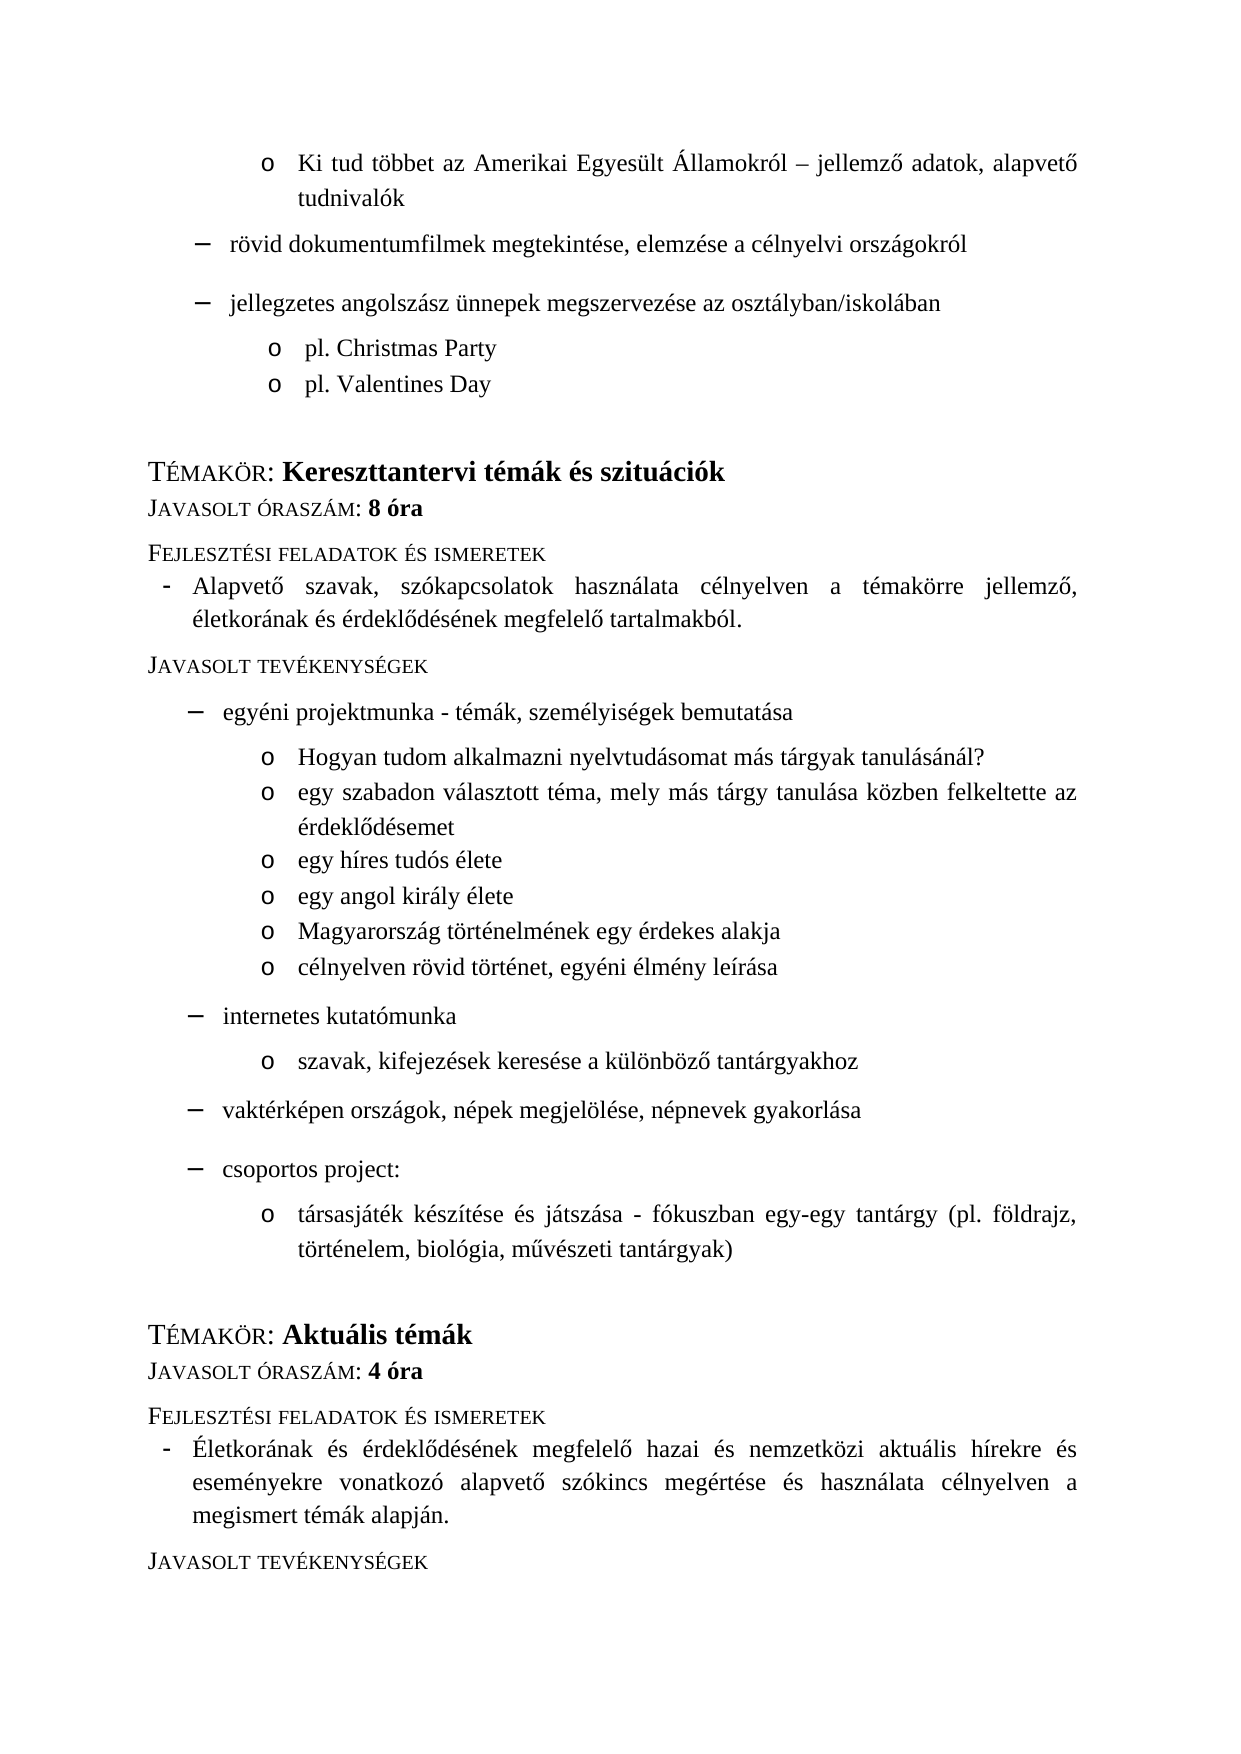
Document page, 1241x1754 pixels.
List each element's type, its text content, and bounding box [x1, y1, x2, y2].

list szavak, kifejezések keresése a különböző tantárgyakhoz [260, 1046, 1078, 1077]
text Javasolt tevékenységek [148, 650, 1078, 679]
list célnyelven rövid történet, egyéni élmény leírása [260, 952, 1078, 982]
list Alapvető szavak, szókapcsolatok használata célnyelven a témakörre jellemző, életkorának és érdeklődésének megfelelő tartalmakból. [162, 571, 1078, 633]
list Ki tud többet az Amerikai Egyesült Államokról – jellemző adatok, alapvető tudnivalók [260, 148, 1078, 212]
list Hogyan tudom alkalmazni nyelvtudásomat más tárgyak tanulásánál? [260, 742, 1078, 773]
list társasjáték készítése és játszása - fókuszban egy-egy tantárgy (pl. földrajz, történelem, biológia, művészeti tantárgyak) [260, 1199, 1078, 1263]
list egy híres tudós élete [260, 845, 1078, 876]
list csoportos project: [185, 1140, 1078, 1191]
text Javasolt tevékenységek [148, 1546, 1078, 1574]
list egy szabadon választott téma, mely más tárgy tanulása közben felkeltette az érdeklődésemet [260, 777, 1078, 841]
text Javasolt óraszám: 8 óra [148, 493, 1078, 522]
text Javasolt óraszám: 4 óra [148, 1356, 1078, 1384]
list egy angol király élete [260, 881, 1078, 912]
list pl. Christmas Party [267, 333, 1078, 364]
text Témakör: Aktuális témák [148, 1317, 1078, 1351]
text Témakör: Kereszttantervi témák és szituációk [148, 454, 1078, 488]
list vaktérképen országok, népek megjelölése, népnevek gyakorlása [185, 1081, 1078, 1133]
list egyéni projektmunka - témák, személyiségek bemutatása [185, 683, 1078, 734]
list jellegzetes angolszász ünnepek megszervezése az osztályban/iskolában [192, 275, 1078, 326]
subtitle Fejlesztési feladatok és ismeretek [148, 538, 1078, 567]
list pl. Valentines Day [267, 369, 1078, 400]
list Életkorának és érdeklődésének megfelelő hazai és nemzetközi aktuális hírekre és eseményekre vonatkozó alapvető szókincs megértése és használata célnyelven a megismert témák alapján. [162, 1434, 1078, 1529]
list Magyarország történelmének egy érdekes alakja [260, 916, 1078, 947]
list internetes kutatómunka [185, 987, 1078, 1038]
list rövid dokumentumfilmek megtekintése, elemzése a célnyelvi országokról [192, 216, 1078, 267]
subtitle Fejlesztési feladatok és ismeretek [148, 1401, 1078, 1430]
